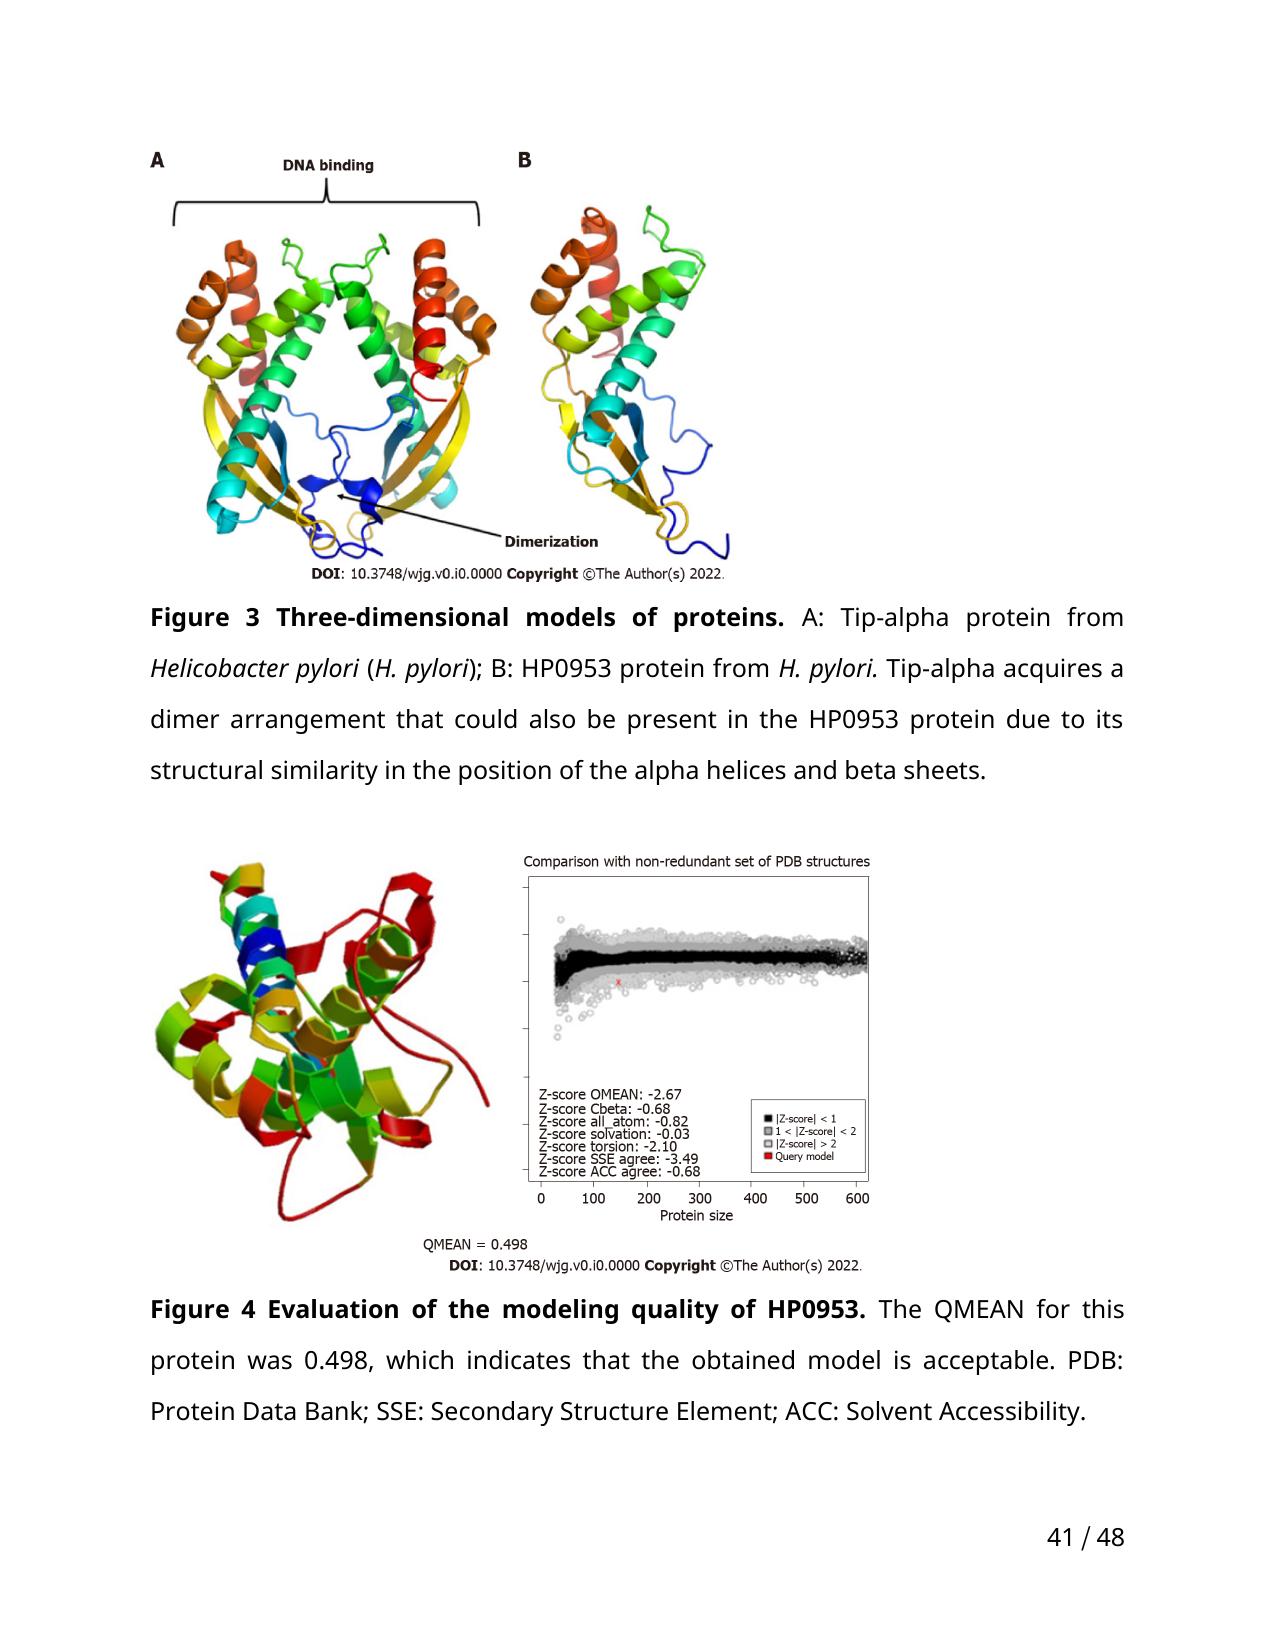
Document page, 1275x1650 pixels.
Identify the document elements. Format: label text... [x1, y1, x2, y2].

picture [150, 854, 882, 1277]
picture [150, 150, 736, 585]
text Figure 3 Three-dimensional models of proteins. A: Tip-alpha protein from Helicobacter pylori (H. pylori); B: HP0953 protein from H. pylori. Tip-alpha acquires a dimer arrangement that could also be present in the HP0953 protein due to its structural similarity in the position of the alpha helices and beta sheets. [150, 599, 1125, 787]
text Figure 4 Evaluation of the modeling quality of HP0953. The QMEAN for this protein was 0.498, which indicates that the obtained model is acceptable. PDB: Protein Data Bank; SSE: Secondary Structure Element; ACC: Solvent Accessibility. [150, 1291, 1125, 1428]
